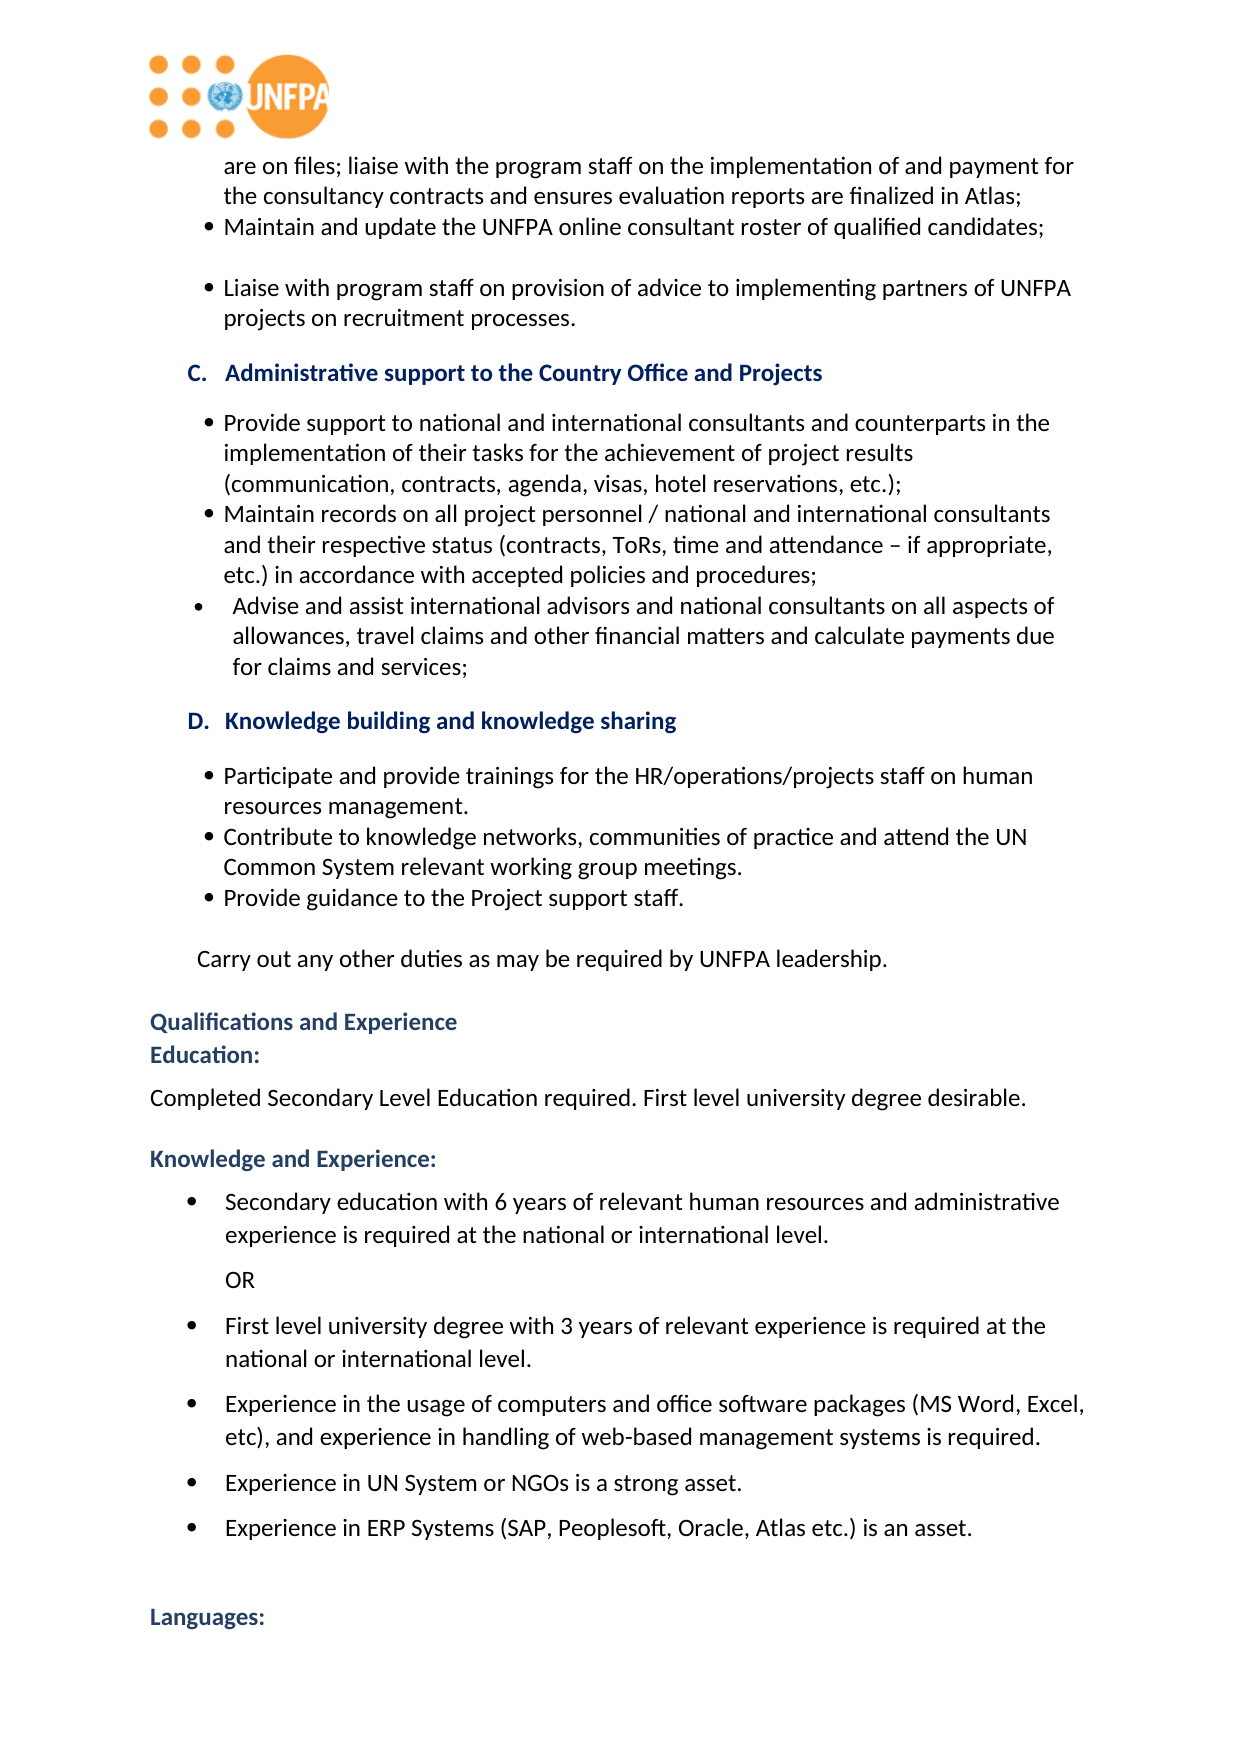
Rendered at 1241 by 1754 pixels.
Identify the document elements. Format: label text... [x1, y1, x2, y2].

list Knowledge building and knowledge sharing [187, 705, 1090, 736]
text OR [225, 1265, 1090, 1295]
list Secondary education with 6 years of relevant human resources and administrative experience is required at the national or international level. [187, 1186, 1090, 1250]
list Advise and assist international advisors and national consultants on all aspects of allowances, travel claims and other financial matters and calculate payments due for claims and services; [195, 590, 1090, 681]
text Carry out any other duties as may be required by UNFPA leadership. [197, 943, 1090, 973]
list Administrative support to the Country Office and Projects [187, 357, 1090, 388]
text Languages: [150, 1601, 1090, 1631]
list Maintain and update the UNFPA online consultant roster of qualified candidates; [204, 211, 1090, 242]
text Education: [150, 1039, 1090, 1070]
picture [146, 48, 335, 146]
list Provide support to national and international consultants and counterparts in the implementation of their tasks for the achievement of project results (communication, contracts, agenda, visas, hotel reservations, etc.); [204, 407, 1090, 498]
list Experience in UN System or NGOs is a strong asset. [187, 1467, 1090, 1497]
text Knowledge and Experience: [150, 1143, 1090, 1174]
list Maintain records on all project personnel / national and international consultants and their respective status (contracts, ToRs, time and attendance – if appropriate, etc.) in accordance with accepted policies and procedures; [204, 498, 1090, 590]
list Provide guidance to the Project support staff. [204, 882, 1090, 912]
list Contribute to knowledge networks, communities of practice and attend the UN Common System relevant working group meetings. [204, 821, 1090, 882]
text Completed Secondary Level Education required. First level university degree desirable. [150, 1082, 1090, 1113]
list Experience in ERP Systems (SAP, Peoplesoft, Oracle, Atlas etc.) is an asset. [187, 1512, 1090, 1543]
list Liaise with program staff on provision of advice to implementing partners of UNFPA projects on recruitment processes. [204, 272, 1090, 333]
text Qualifications and Experience [150, 1006, 1090, 1037]
list Participate and provide trainings for the HR/operations/projects staff on human resources management. [204, 760, 1090, 821]
list First level university degree with 3 years of relevant experience is required at the national or international level. [187, 1310, 1090, 1373]
list Experience in the usage of computers and office software packages (MS Word, Excel, etc), and experience in handling of web-based management systems is required. [187, 1388, 1090, 1452]
